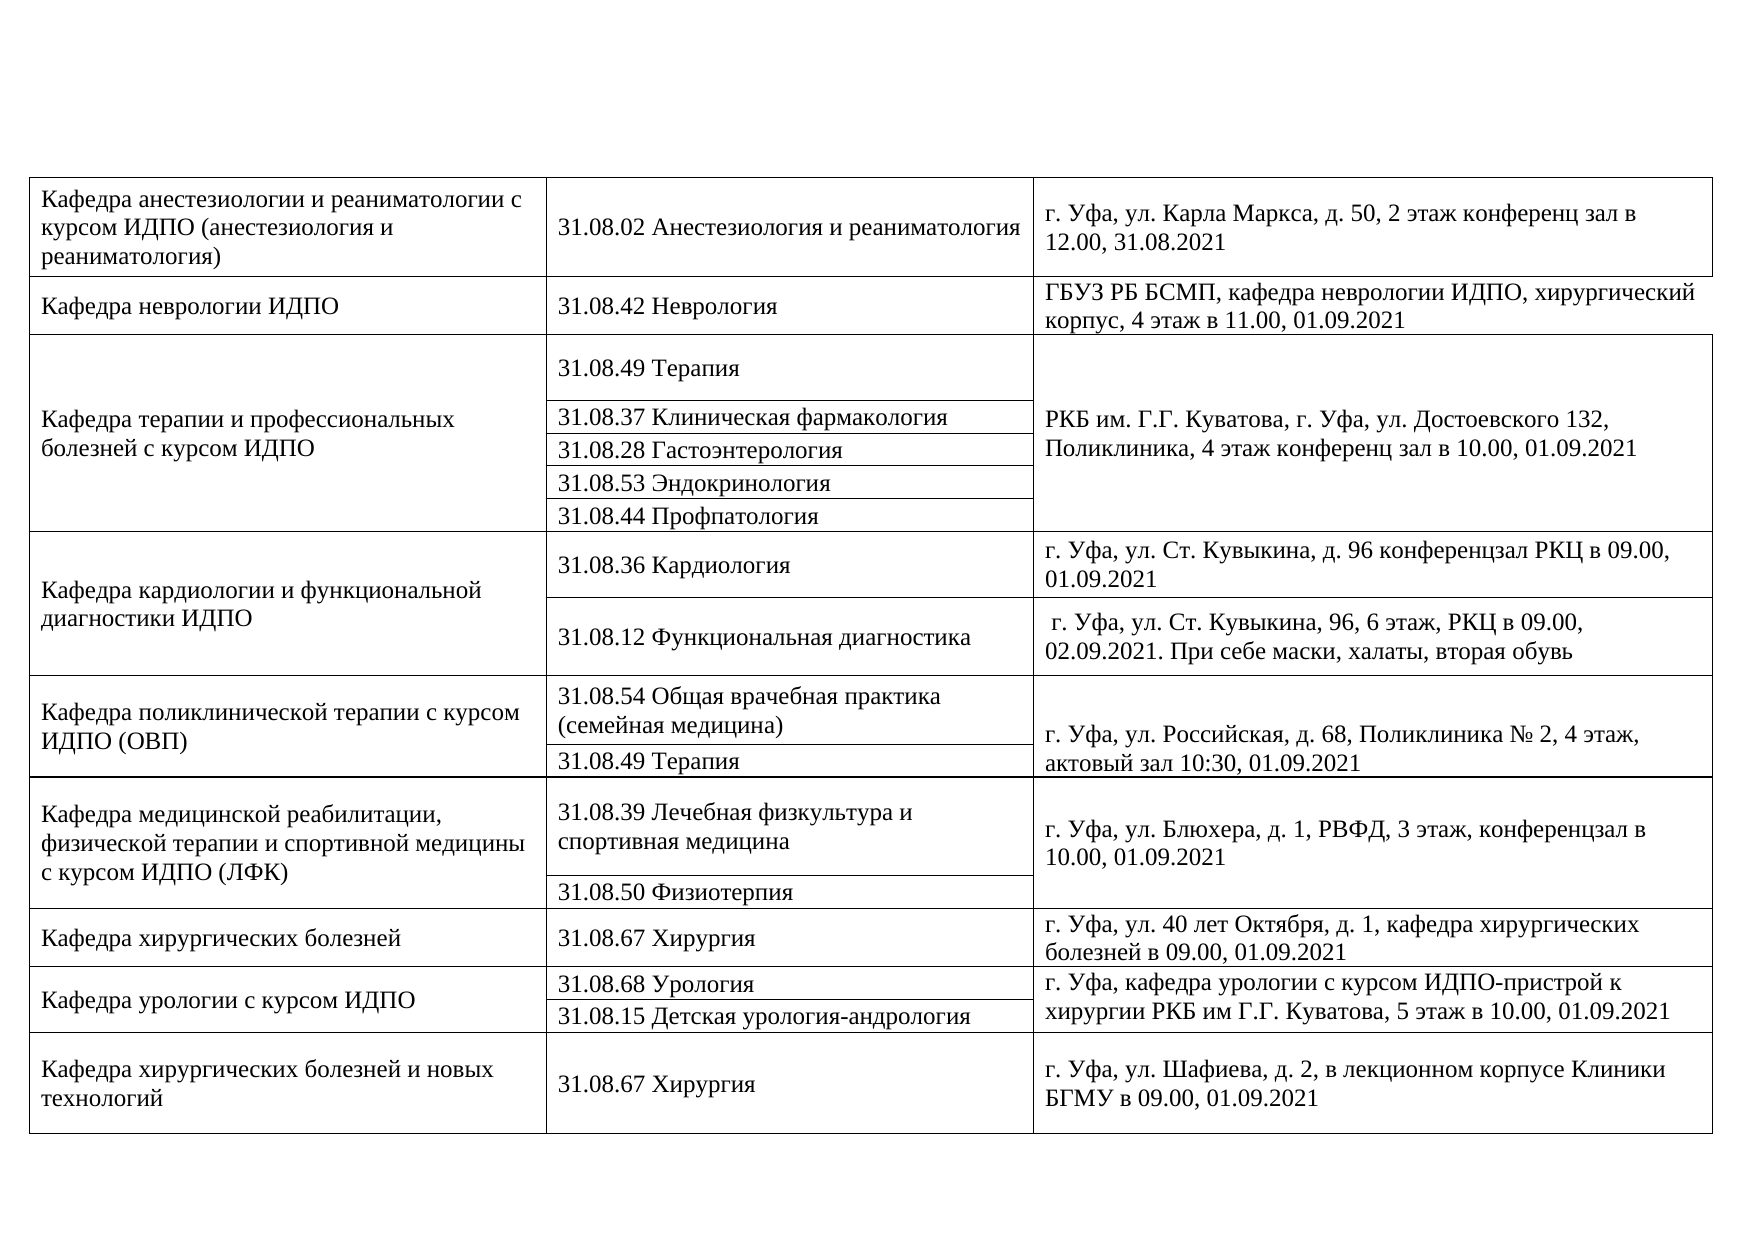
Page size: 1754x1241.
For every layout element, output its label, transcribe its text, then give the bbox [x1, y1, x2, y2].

table_cell 31.08.36 Кардиология [547, 532, 1033, 597]
table_cell 31.08.02 Анестезиология и реаниматология [547, 178, 1033, 276]
table_cell 31.08.42 Неврология [547, 277, 1033, 334]
table_cell ГБУЗ РБ БСМП, кафедра неврологии ИДПО, хирургический корпус, 4 этаж в 11.00, 01.09.2021 [1034, 277, 1713, 334]
table_cell г. Уфа, ул. Российская, д. 68, Поликлиника № 2, 4 этаж, актовый зал 10:30, 01.09.2021 [1034, 676, 1712, 776]
table_cell г. Уфа, ул. Карла Маркса, д. 50, 2 этаж конференц зал в 12.00, 31.08.2021 [1034, 178, 1712, 276]
table_cell Кафедра урологии с курсом ИДПО [30, 967, 546, 1032]
table_cell 31.08.50 Физиотерпия [547, 876, 1033, 908]
table_cell г. Уфа, ул. Блюхера, д. 1, РВФД, 3 этаж, конференцзал в 10.00, 01.09.2021 [1034, 778, 1712, 908]
table_cell 31.08.28 Гастоэнтерология [547, 434, 1033, 465]
table_cell г. Уфа, ул. Шафиева, д. 2, в лекционном корпусе Клиники БГМУ в 09.00, 01.09.2021 [1034, 1033, 1712, 1133]
table_cell Кафедра хирургических болезней [30, 909, 546, 966]
table_cell Кафедра кардиологии и функциональной диагностики ИДПО [30, 532, 546, 675]
table_cell Кафедра анестезиологии и реаниматологии с курсом ИДПО (анестезиология и реаниматология) [30, 178, 546, 276]
table_cell Кафедра медицинской реабилитации, физической терапии и спортивной медицины с курсом ИДПО (ЛФК) [30, 778, 546, 908]
table_cell 31.08.49 Терапия [547, 335, 1033, 400]
table_cell 31.08.68 Урология [547, 967, 1033, 999]
table_cell 31.08.39 Лечебная физкультура и спортивная медицина [547, 778, 1033, 875]
table_cell 31.08.67 Хирургия [547, 909, 1033, 966]
table_cell 31.08.15 Детская урология-андрология [547, 1000, 1033, 1032]
table_cell 31.08.49 Терапия [547, 745, 1033, 776]
table_cell РКБ им. Г.Г. Куватова, г. Уфа, ул. Достоевского 132, Поликлиника, 4 этаж конференц зал в 10.00, 01.09.2021 [1034, 335, 1712, 531]
table_cell 31.08.44 Профпатология [547, 499, 1033, 531]
table_cell 31.08.54 Общая врачебная практика (семейная медицина) [547, 676, 1033, 743]
table_cell Кафедра терапии и профессиональных болезней с курсом ИДПО [30, 335, 546, 531]
table_cell г. Уфа, ул. Ст. Кувыкина, 96, 6 этаж, РКЦ в 09.00, 02.09.2021. При себе маски, халаты, вторая обувь [1034, 598, 1712, 675]
table_cell Кафедра хирургических болезней и новых технологий [30, 1033, 546, 1133]
table_cell г. Уфа, ул. 40 лет Октября, д. 1, кафедра хирургических болезней в 09.00, 01.09.2021 [1034, 909, 1712, 966]
table_cell г. Уфа, кафедра урологии с курсом ИДПО-пристрой к хирургии РКБ им Г.Г. Куватова, 5 этаж в 10.00, 01.09.2021 [1034, 967, 1712, 1032]
table_cell Кафедра неврологии ИДПО [30, 277, 546, 334]
table_cell 31.08.12 Функциональная диагностика [547, 598, 1033, 675]
table_cell г. Уфа, ул. Ст. Кувыкина, д. 96 конференцзал РКЦ в 09.00, 01.09.2021 [1034, 532, 1712, 597]
table_cell Кафедра поликлинической терапии с курсом ИДПО (ОВП) [30, 676, 546, 776]
table_cell 31.08.37 Клиническая фармакология [547, 401, 1033, 433]
table_cell 31.08.67 Хирургия [547, 1033, 1033, 1133]
table_cell 31.08.53 Эндокринология [547, 466, 1033, 498]
